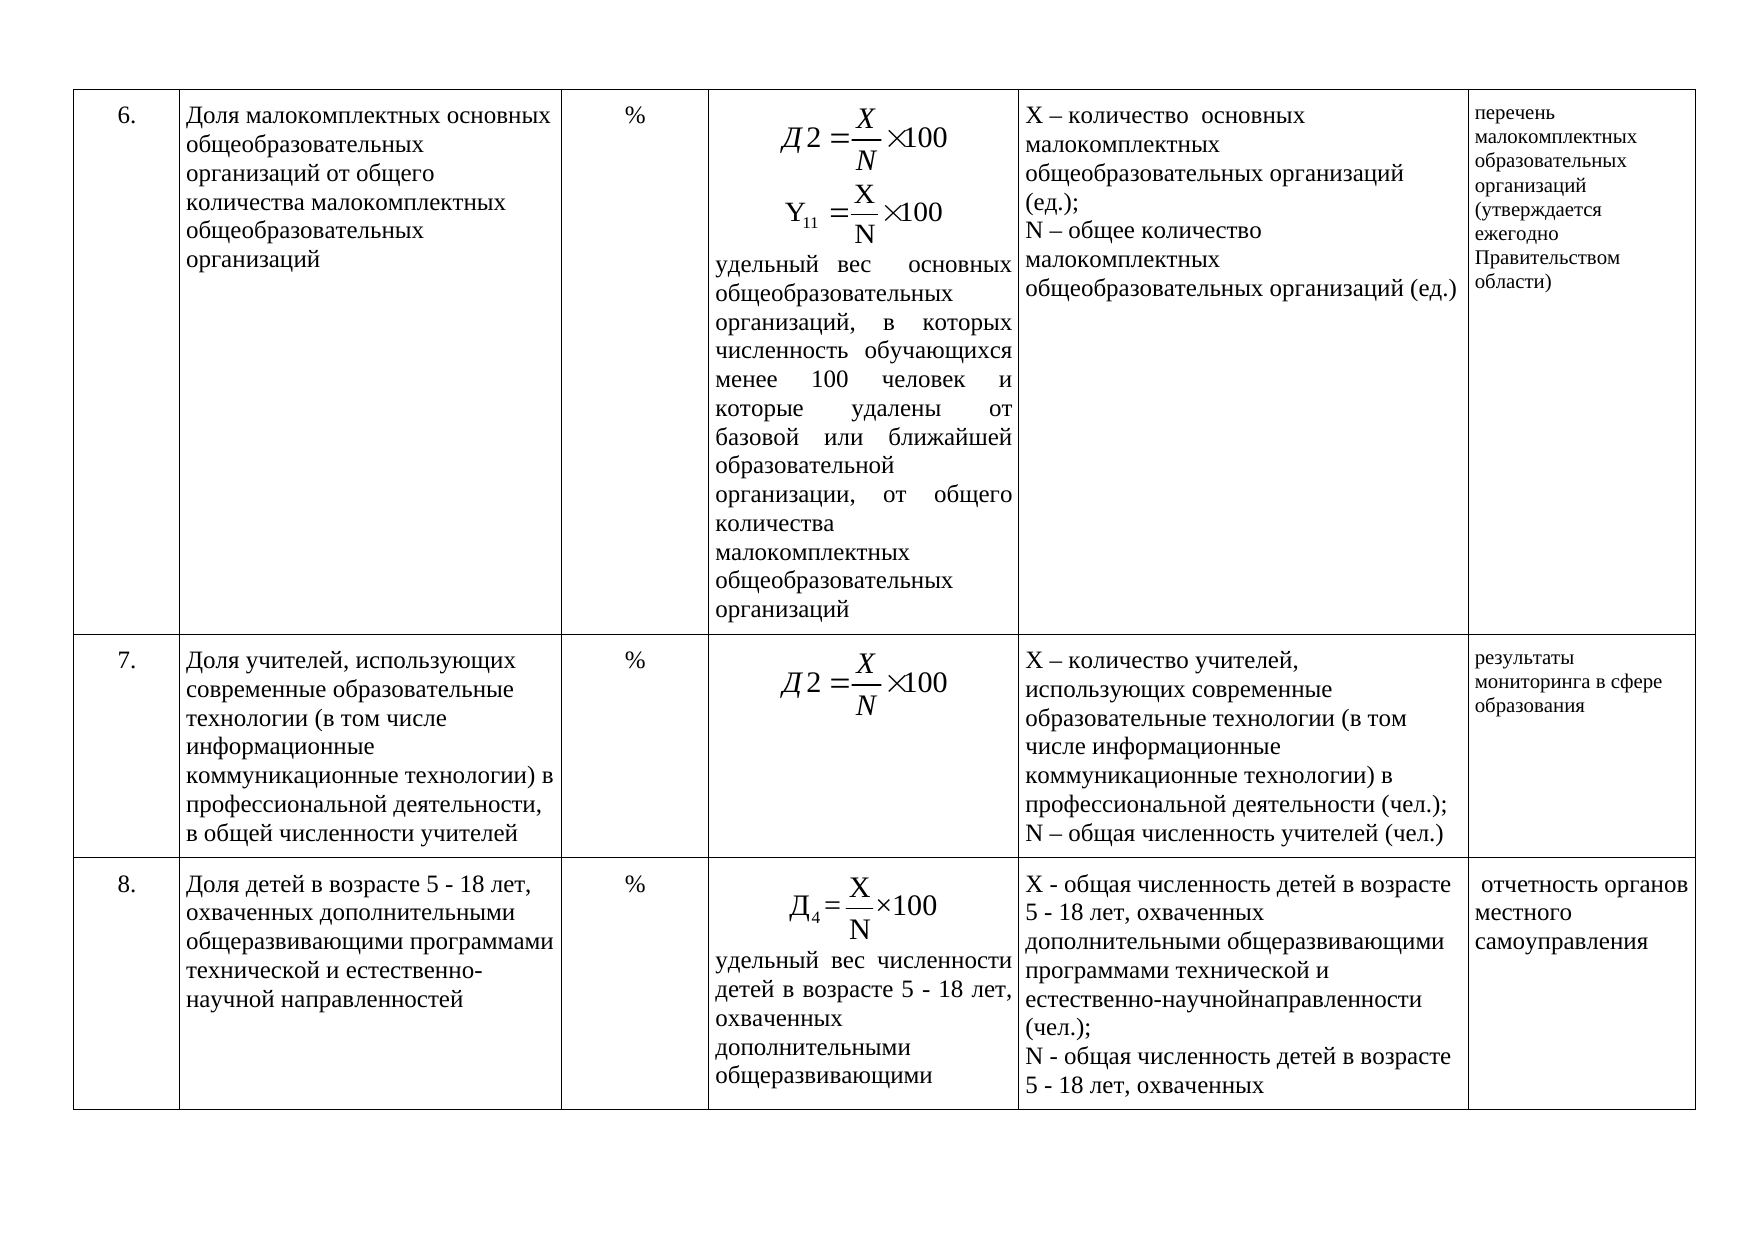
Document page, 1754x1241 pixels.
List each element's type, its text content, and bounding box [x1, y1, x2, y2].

table_cell Доля малокомплектных основных общеобразовательных организаций от общего количества малокомплектных общеобразовательных организаций [180, 90, 561, 633]
table_cell % [562, 635, 708, 857]
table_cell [1019, 858, 1468, 1109]
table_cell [1469, 858, 1695, 1109]
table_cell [709, 858, 1018, 1109]
table_cell % [562, 858, 708, 1109]
table_cell [709, 635, 1018, 857]
table_cell удельный вес основных общеобразовательных организаций, в которых численность обучающихся менее 100 человек и которые удалены от базовой или ближайшей образовательной организации, от общего количества малокомплектных общеобразовательных организаций [709, 90, 1018, 633]
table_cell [180, 858, 561, 1109]
table_cell 7. [74, 635, 179, 857]
table_cell % [562, 90, 708, 633]
table_cell 6. [74, 90, 179, 633]
table_cell Доля учителей, использующих современные образовательные технологии (в том числе информационные коммуникационные технологии) в профессиональной деятельности, в общей численности учителей [180, 635, 561, 857]
table_cell X – количество основных малокомплектных общеобразовательных организаций (ед.); N – общее количество малокомплектных общеобразовательных организаций (ед.) [1019, 90, 1468, 633]
table_cell результаты мониторинга в сфере образования [1469, 635, 1695, 857]
table_cell перечень малокомплектных образовательных организаций (утверждается ежегодно Правительством области) [1469, 90, 1695, 633]
table_cell 8. [74, 858, 179, 1109]
table_cell X – количество учителей, использующих современные образовательные технологии (в том числе информационные коммуникационные технологии) в профессиональной деятельности (чел.); N – общая численность учителей (чел.) [1019, 635, 1468, 857]
